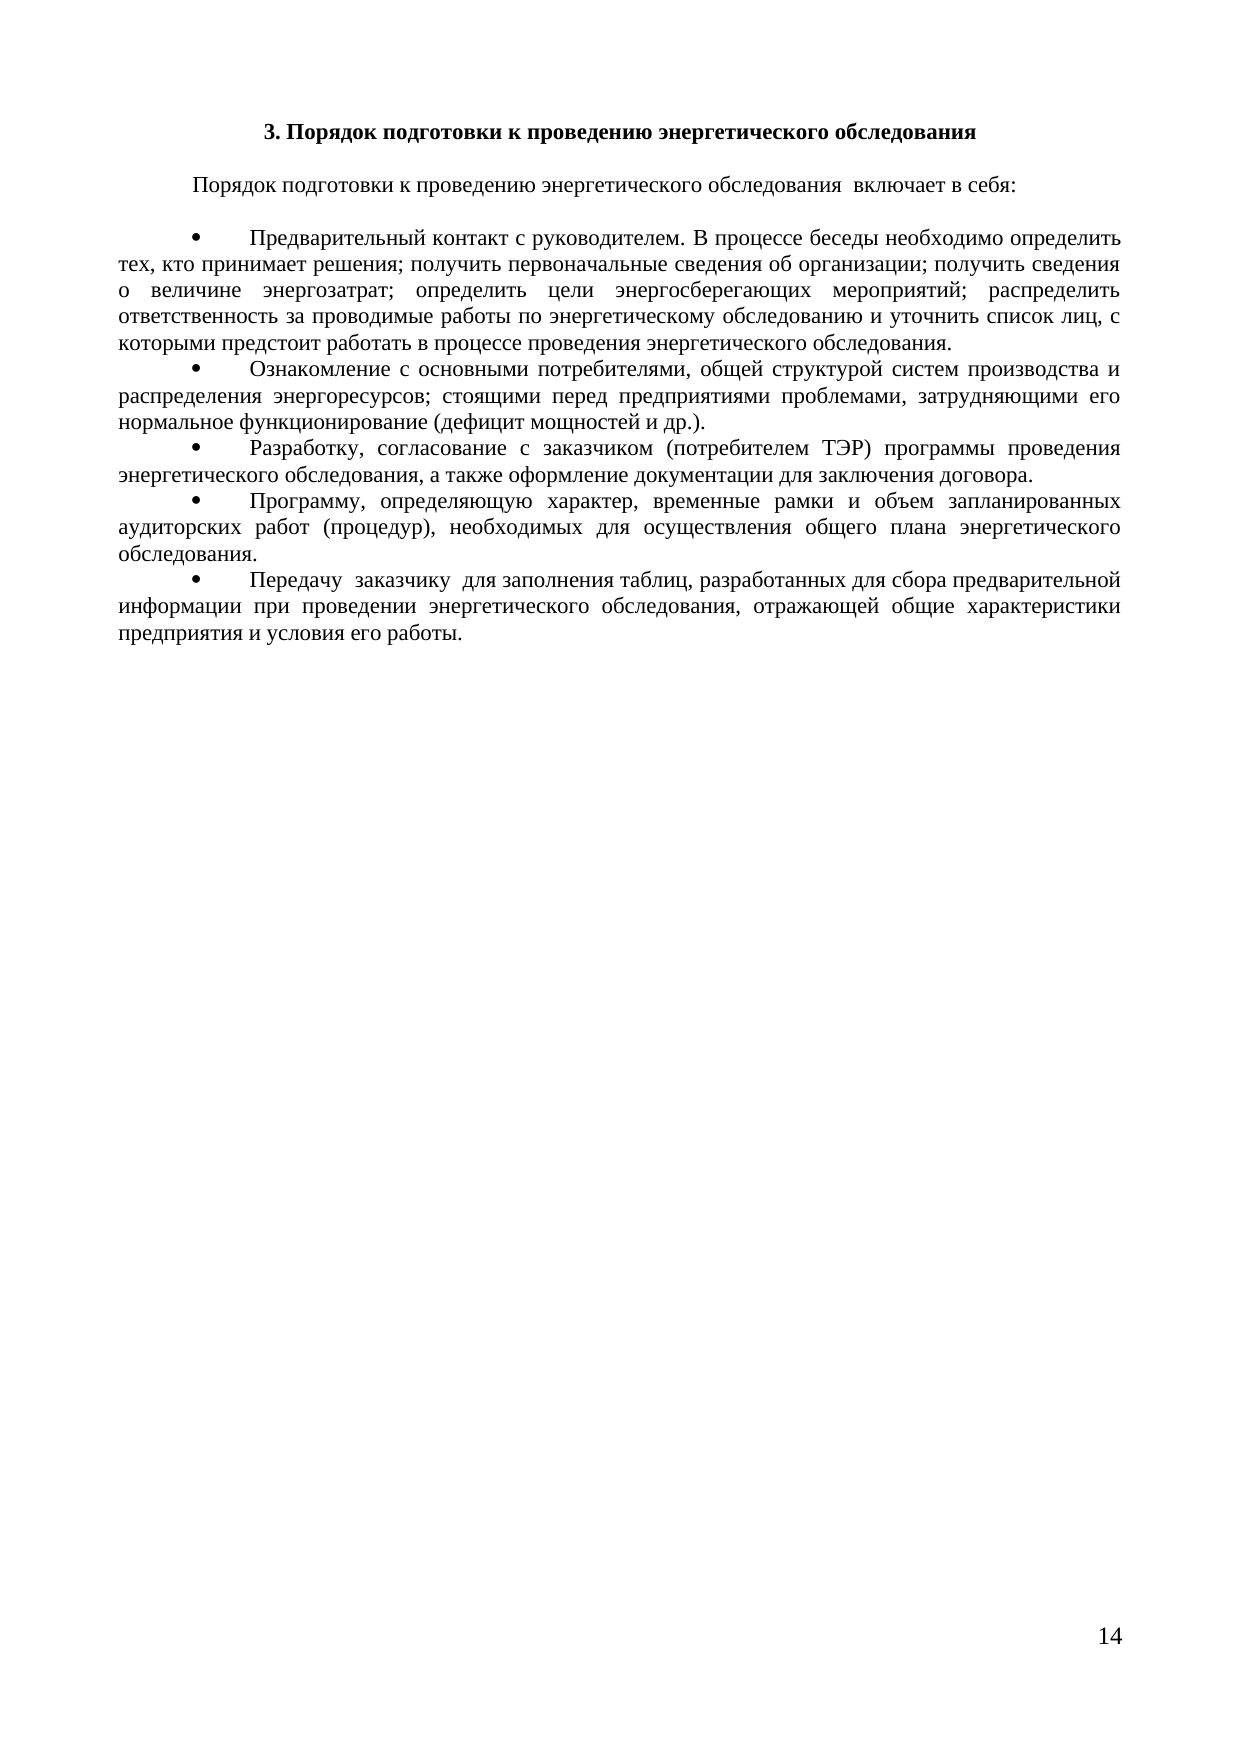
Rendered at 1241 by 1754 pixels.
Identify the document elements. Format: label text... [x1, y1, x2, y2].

list Разработку, согласование с заказчиком (потребителем ТЭР) программы проведения энергетического обследования, а также оформление документации для заключения договора. [118, 434, 1122, 487]
subtitle Порядок подготовки к проведению энергетического обследования включает в себя: [192, 171, 1122, 197]
list Передачу заказчику для заполнения таблиц, разработанных для сбора предварительной информации при проведении энергетического обследования, отражающей общие характеристики предприятия и условия его работы. [118, 566, 1122, 645]
subtitle 3. Порядок подготовки к проведению энергетического обследования [118, 118, 1122, 144]
list Программу, определяющую характер, временные рамки и объем запланированных аудиторских работ (процедур), необходимых для осуществления общего плана энергетического обследования. [118, 487, 1122, 566]
list Ознакомление с основными потребителями, общей структурой систем производства и распределения энергоресурсов; стоящими перед предприятиями проблемами, затрудняющими его нормальное функционирование (дефицит мощностей и др.). [118, 355, 1122, 434]
list Предварительный контакт с руководителем. В процессе беседы необходимо определить тех, кто принимает решения; получить первоначальные сведения об организации; получить сведения о величине энергозатрат; определить цели энергосберегающих мероприятий; распределить ответственность за проводимые работы по энергетическому обследованию и уточнить список лиц, с которыми предстоит работать в процессе проведения энергетического обследования. [118, 223, 1122, 355]
